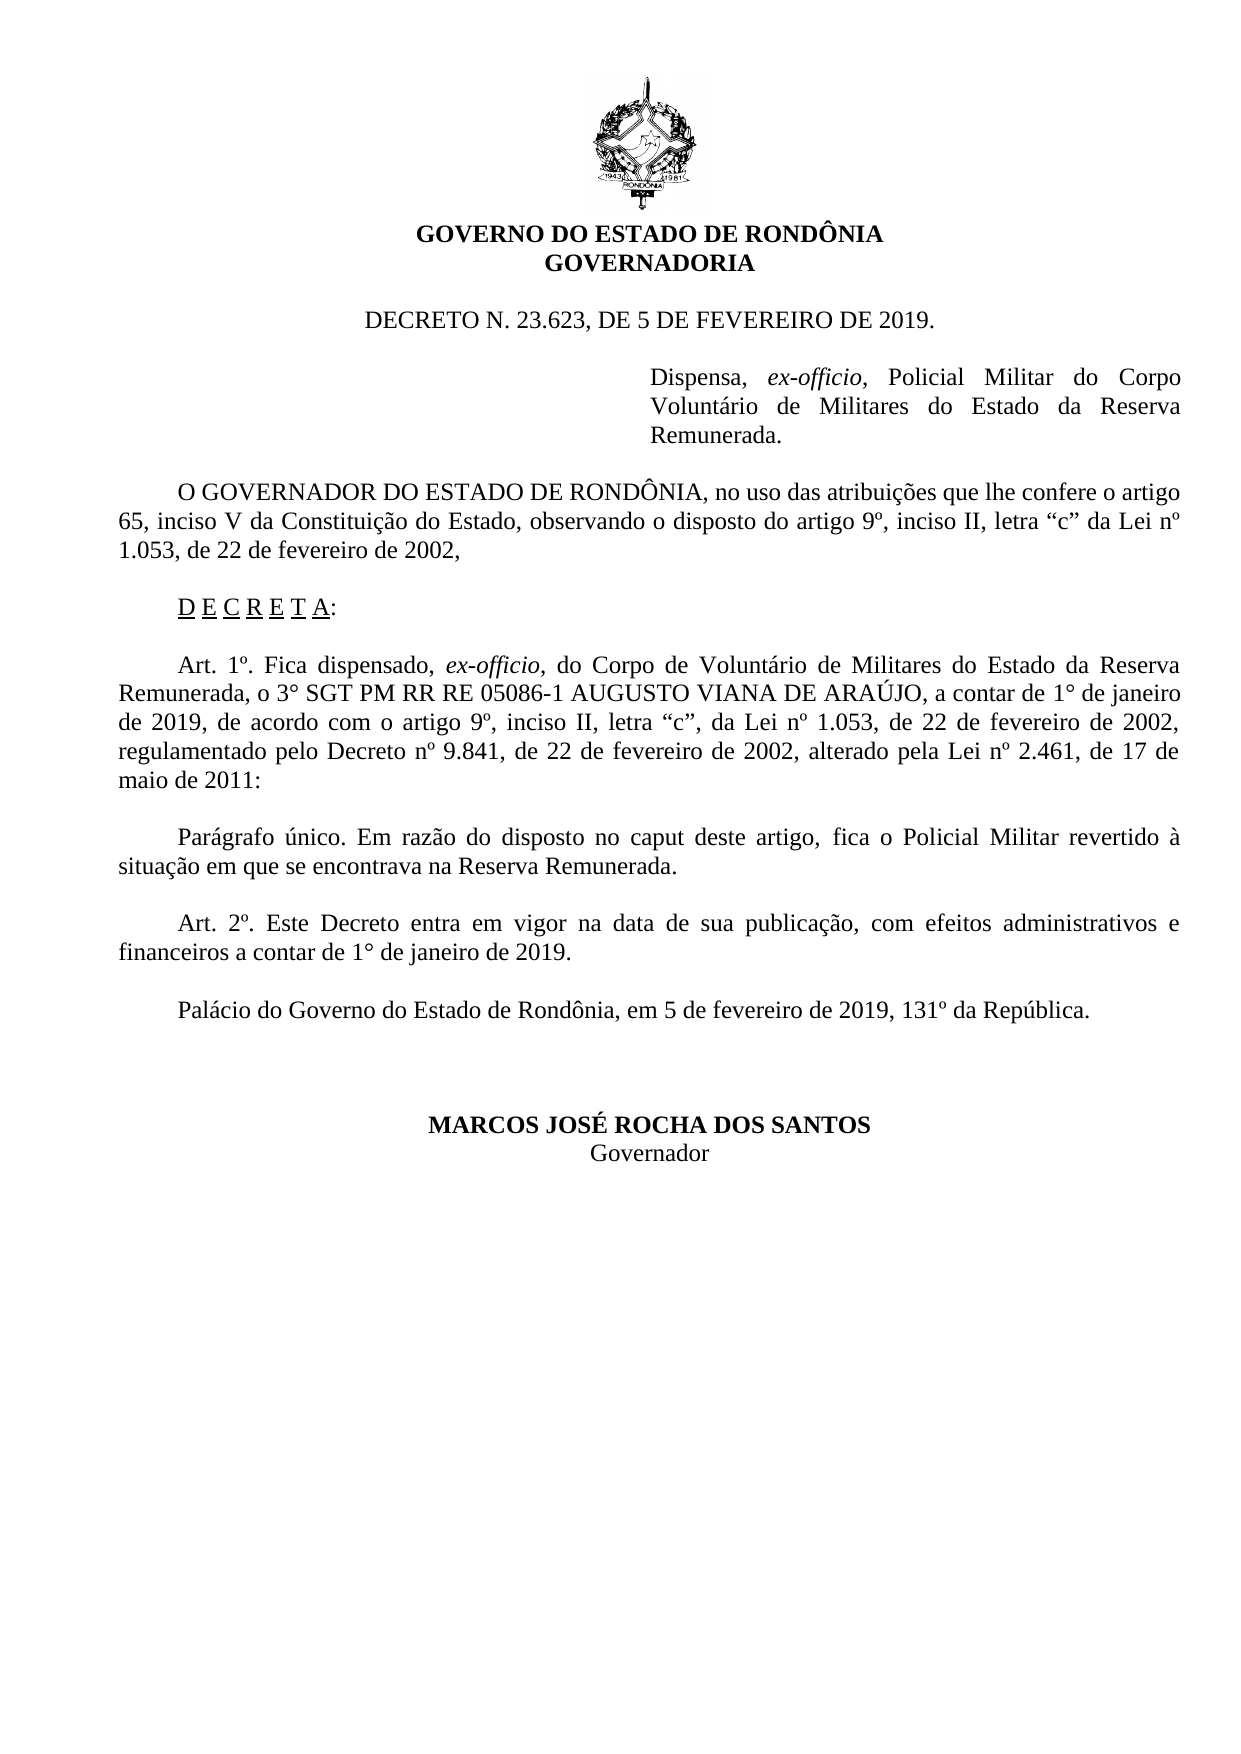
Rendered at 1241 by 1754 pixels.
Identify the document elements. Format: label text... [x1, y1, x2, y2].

text Dispensa, ex-officio, Policial Militar do Corpo Voluntário de Militares do Estado da Reserva Remunerada. [650, 362, 1181, 448]
text Parágrafo único. Em razão do disposto no caput deste artigo, fica o Policial Militar revertido à situação em que se encontrava na Reserva Remunerada. [118, 822, 1181, 880]
text O GOVERNADOR DO ESTADO DE RONDÔNIA, no uso das atribuições que lhe confere o artigo 65, inciso V da Constituição do Estado, observando o disposto do artigo 9º, inciso II, letra “c” da Lei nº 1.053, de 22 de fevereiro de 2002, [118, 477, 1181, 563]
text DECRETO N. 23.623, DE 5 DE FEVEREIRO DE 2019. [118, 305, 1181, 333]
text Art. 2º. Este Decreto entra em vigor na data de sua publicação, com efeitos administrativos e financeiros a contar de 1° de janeiro de 2019. [118, 908, 1181, 966]
text Art. 1º. Fica dispensado, ex-officio, do Corpo de Voluntário de Militares do Estado da Reserva Remunerada, o 3° SGT PM RR RE 05086-1 AUGUSTO VIANA DE ARAÚJO, a contar de 1° de janeiro de 2019, de acordo com o artigo 9º, inciso II, letra “c”, da Lei nº 1.053, de 22 de fevereiro de 2002, regulamentado pelo Decreto nº 9.841, de 22 de fevereiro de 2002, alterado pela Lei nº 2.461, de 17 de maio de 2011: [118, 650, 1181, 793]
text MARCOS JOSÉ ROCHA DOS SANTOS Governador [118, 1110, 1181, 1167]
text Palácio do Governo do Estado de Rondônia, em 5 de fevereiro de 2019, 131º da República. [118, 995, 1181, 1023]
text D E C R E T A: [118, 592, 1181, 621]
